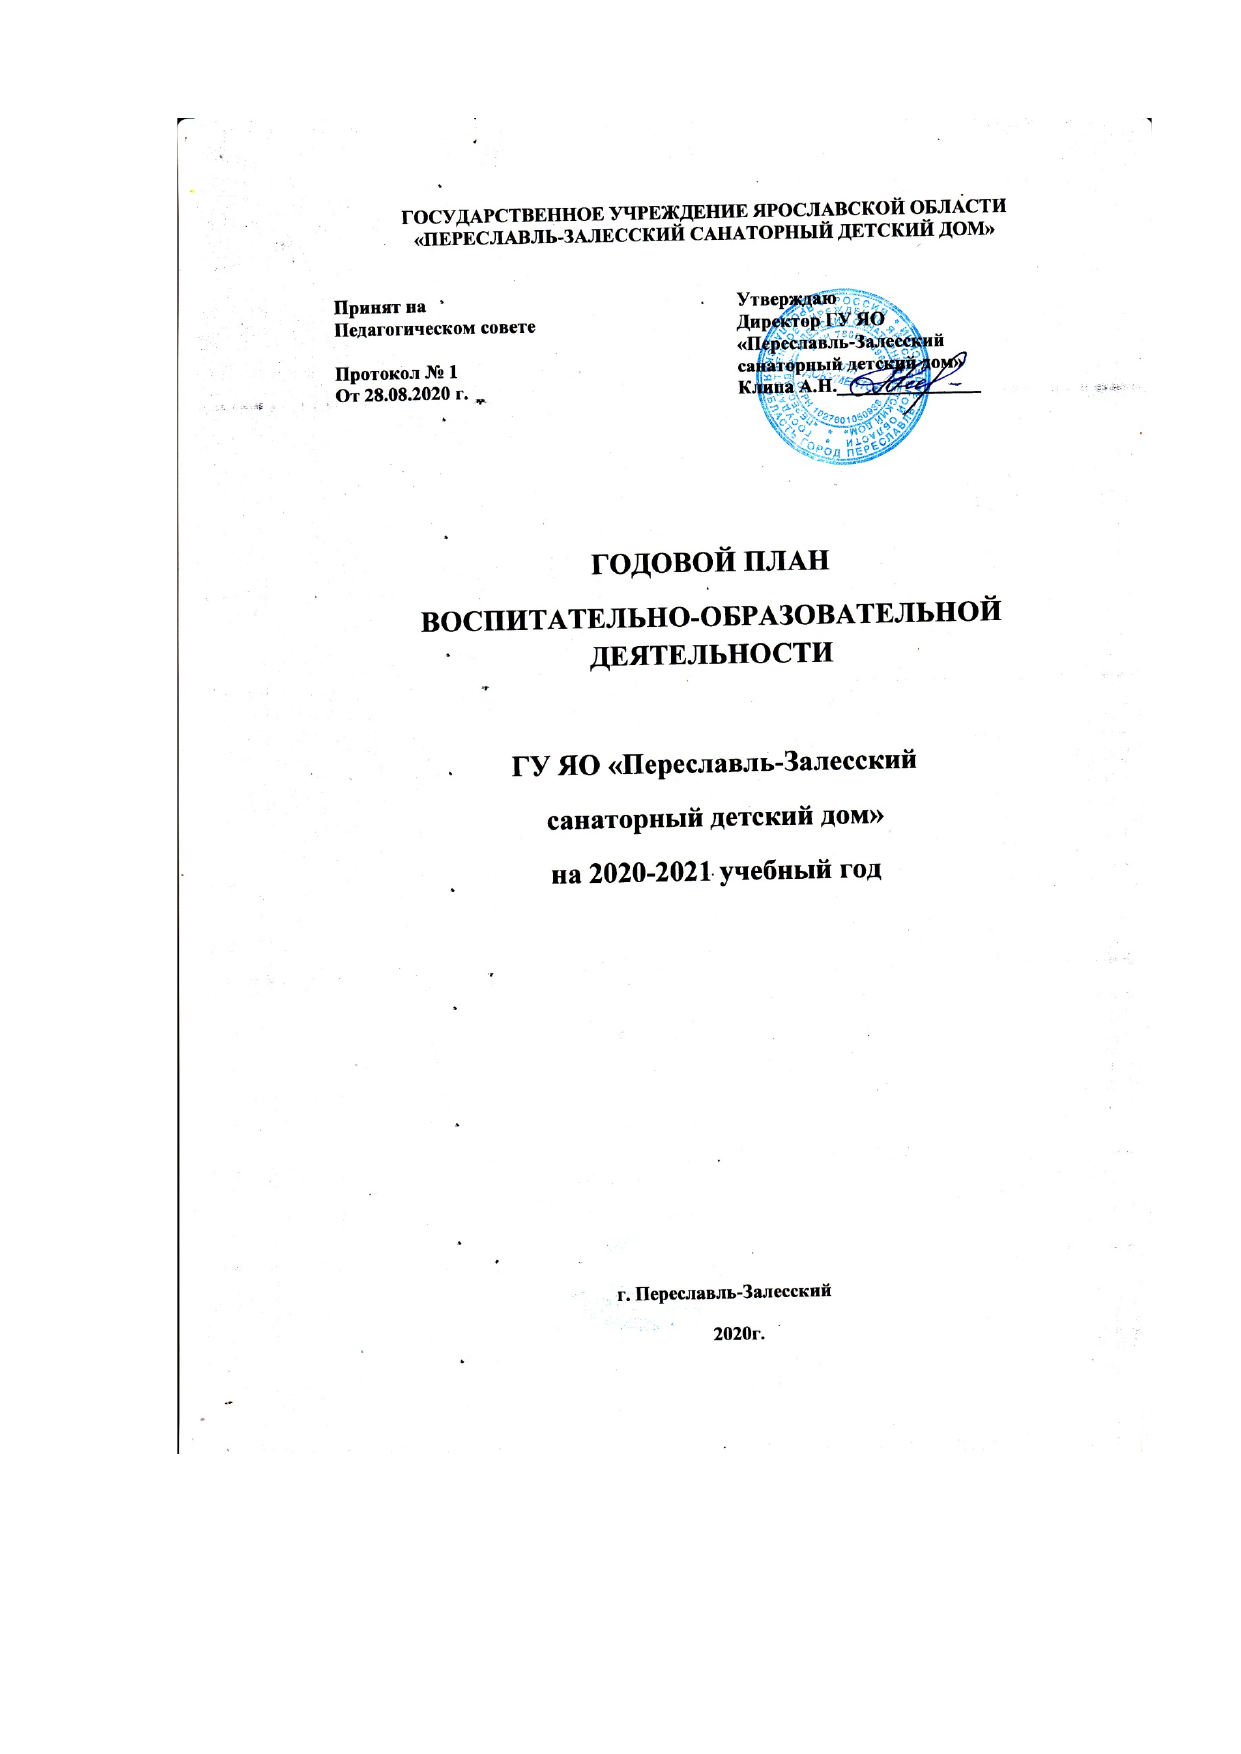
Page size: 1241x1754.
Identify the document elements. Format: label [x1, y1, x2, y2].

picture [177, 118, 1152, 1454]
